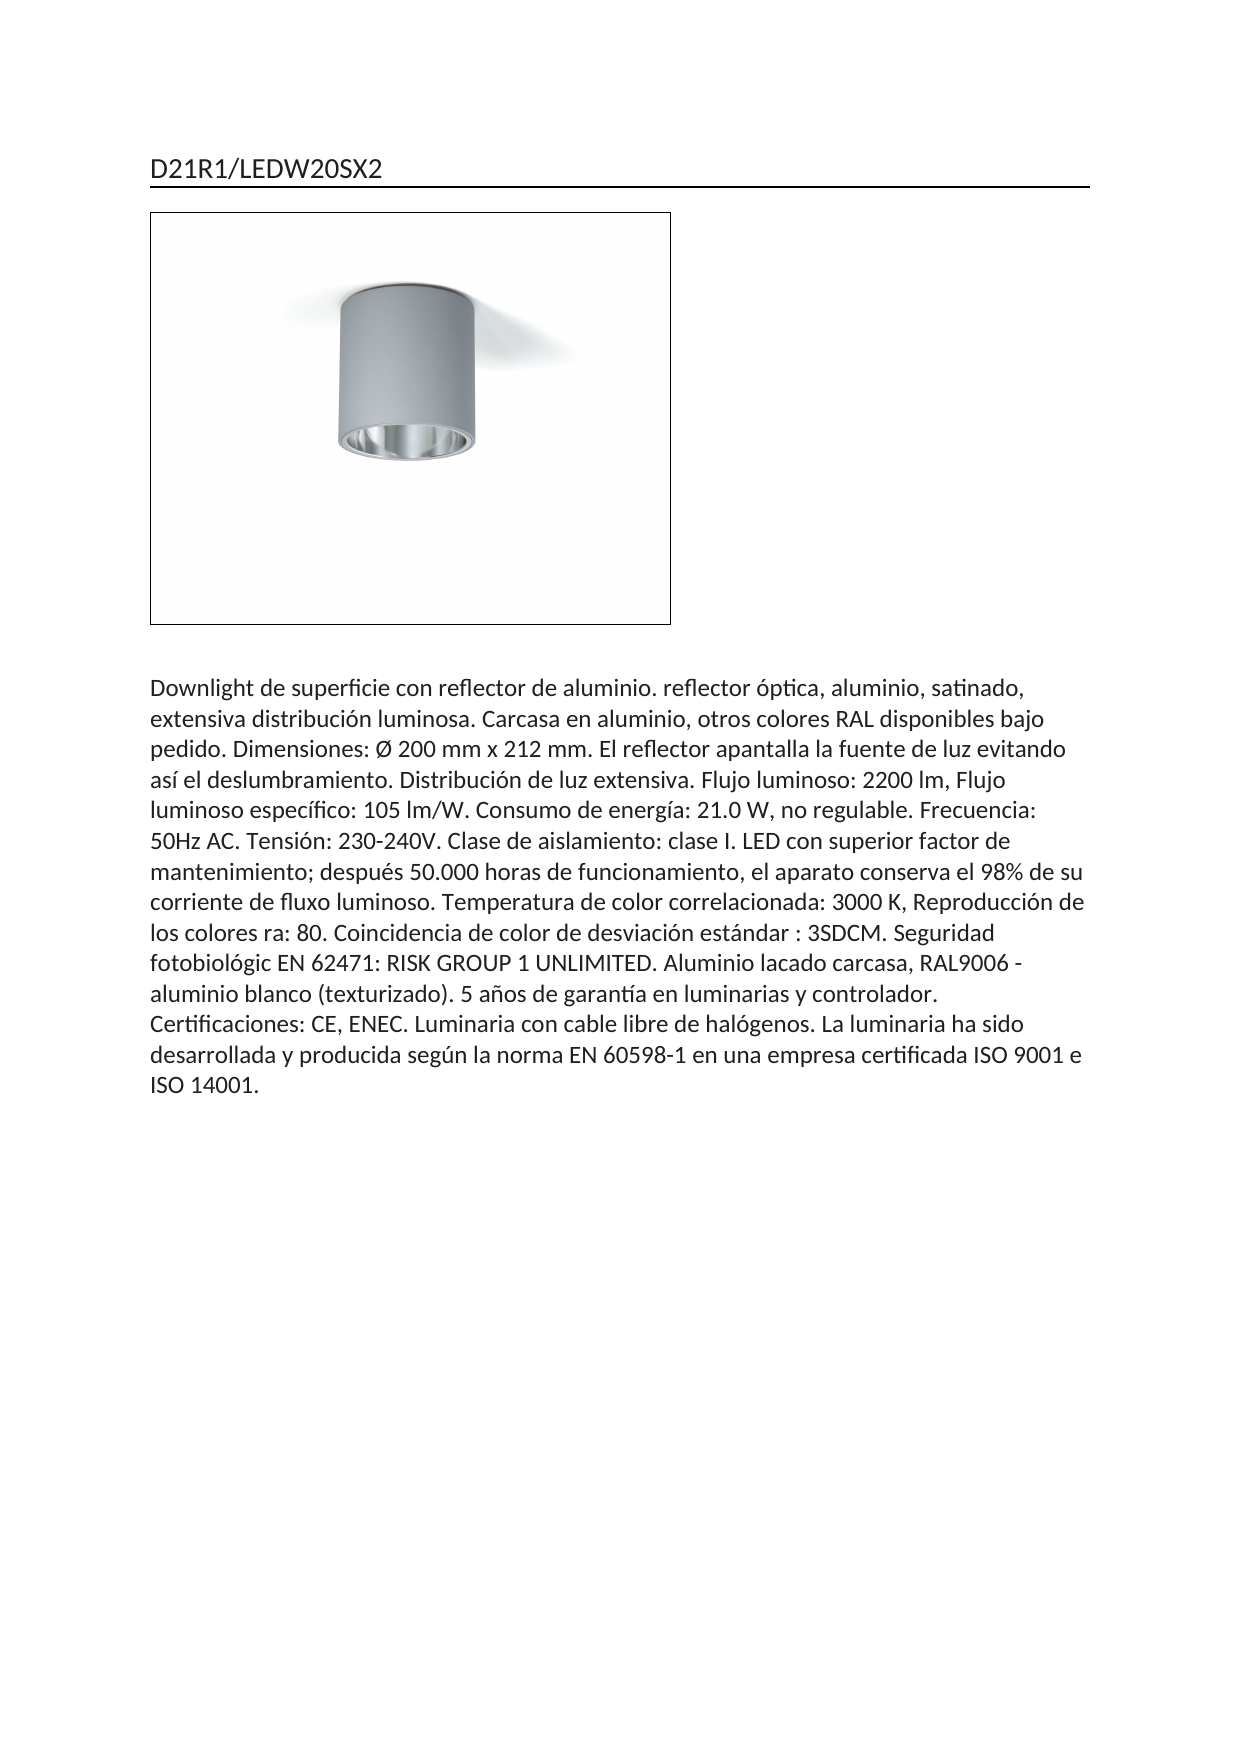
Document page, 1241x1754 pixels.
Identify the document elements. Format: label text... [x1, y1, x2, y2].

text D21R1/LEDW20SX2 [150, 150, 1090, 186]
text Downlight de superficie con reflector de aluminio. reflector óptica, aluminio, satinado, extensiva distribución luminosa. Carcasa en aluminio, otros colores RAL disponibles bajo pedido. Dimensiones: Ø 200 mm x 212 mm. El reflector apantalla la fuente de luz evitando así el deslumbramiento. Distribución de luz extensiva. Flujo luminoso: 2200 lm, Flujo luminoso específico: 105 lm/W. Consumo de energía: 21.0 W, no regulable. Frecuencia: 50Hz AC. Tensión: 230-240V. Clase de aislamiento: clase I. LED con superior factor de mantenimiento; después 50.000 horas de funcionamiento, el aparato conserva el 98% de su corriente de fluxo luminoso. Temperatura de color correlacionada: 3000 K, Reproducción de los colores ra: 80. Coincidencia de color de desviación estándar : 3SDCM. Seguridad fotobiológic EN 62471: RISK GROUP 1 UNLIMITED. Aluminio lacado carcasa, RAL9006 - aluminio blanco (texturizado). 5 años de garantía en luminarias y controlador. Certificaciones: CE, ENEC. Luminaria con cable libre de halógenos. La luminaria ha sido desarrollada y producida según la norma EN 60598-1 en una empresa certificada ISO 9001 e ISO 14001. [150, 673, 1090, 1100]
picture [151, 213, 670, 624]
